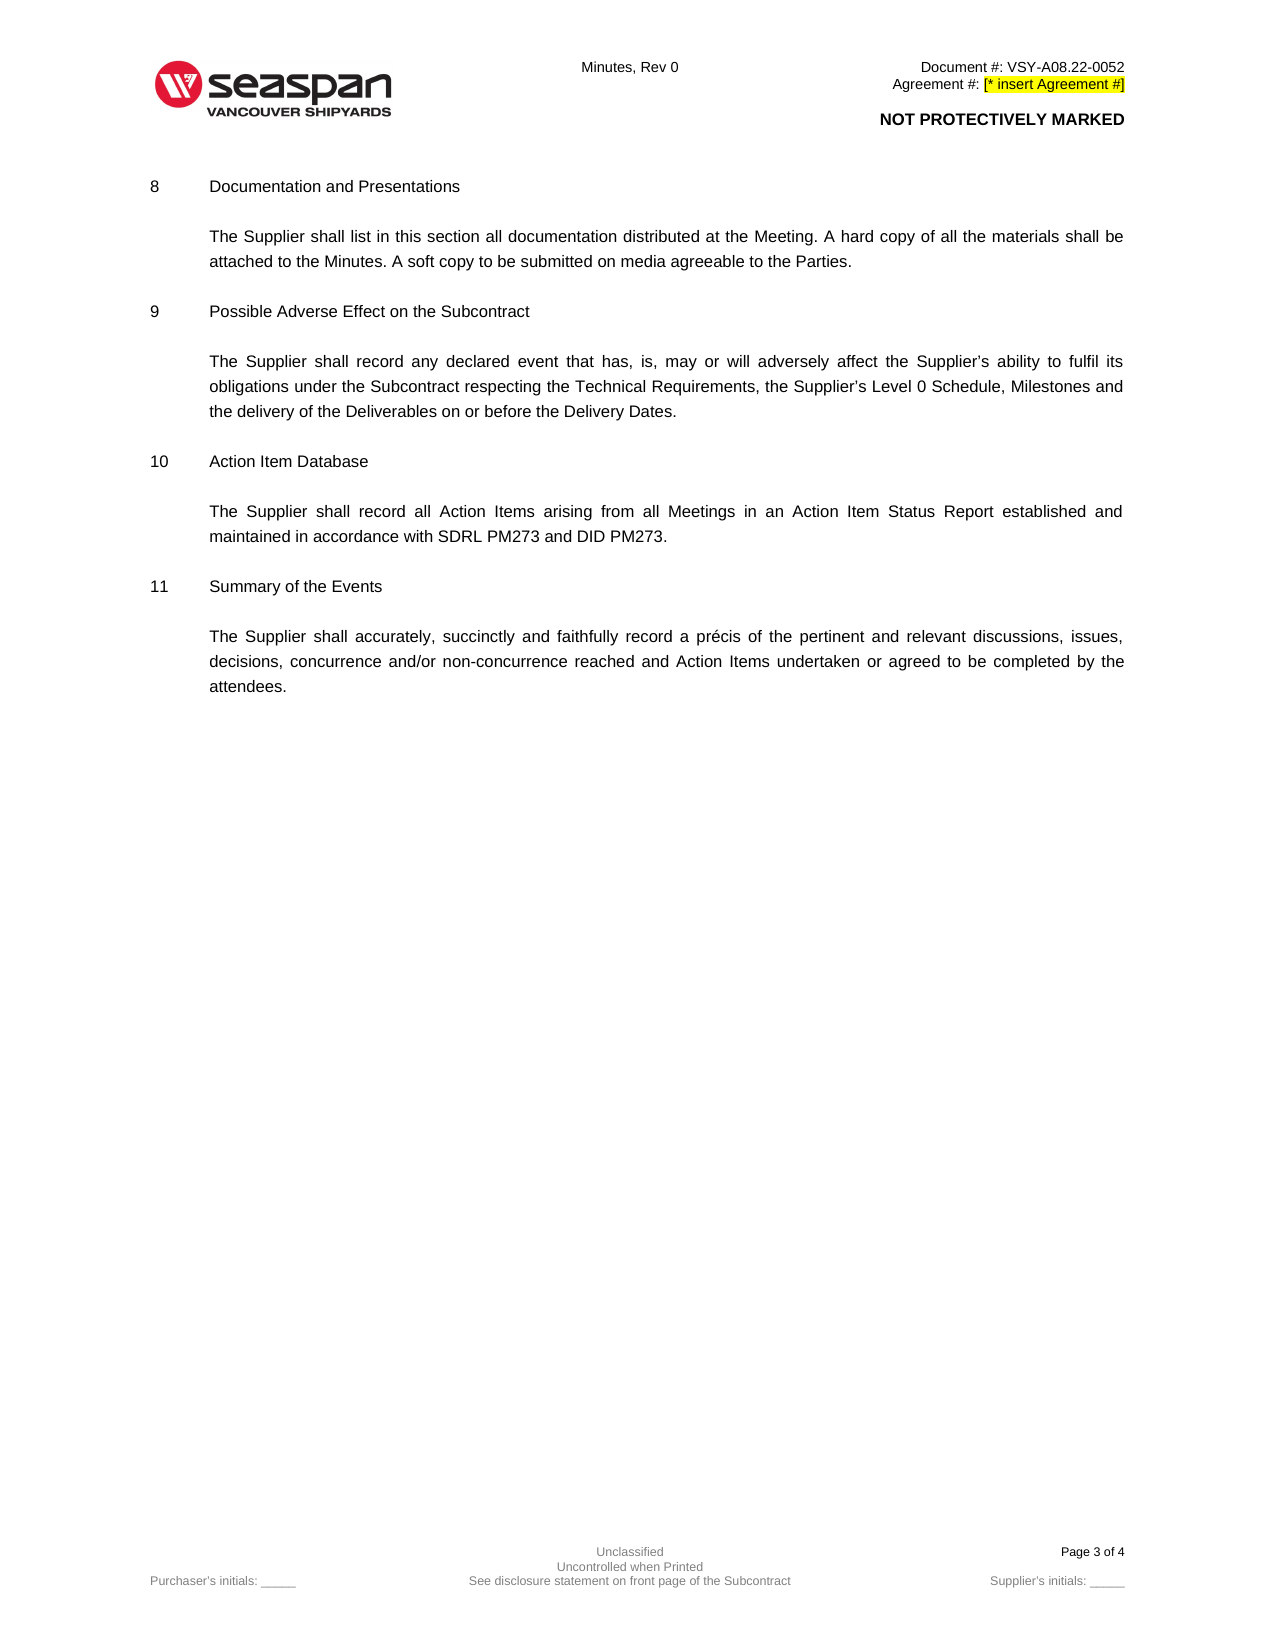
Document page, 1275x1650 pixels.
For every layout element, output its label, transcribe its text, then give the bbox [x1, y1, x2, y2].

list Action Item Database [150, 446, 1125, 471]
list Summary of the Events [150, 571, 1125, 596]
list The Supplier shall record all Action Items arising from all Meetings in an Action Item Status Report established and maintained in accordance with SDRL PM273 and DID PM273. [209, 496, 1125, 546]
picture [150, 59, 396, 119]
list The Supplier shall accurately, succinctly and faithfully record a précis of the pertinent and relevant discussions, issues, decisions, concurrence and/or non-concurrence reached and Action Items undertaken or agreed to be completed by the attendees. [209, 621, 1125, 696]
list Possible Adverse Effect on the Subcontract [150, 296, 1125, 321]
list The Supplier shall record any declared event that has, is, may or will adversely affect the Supplier’s ability to fulfil its obligations under the Subcontract respecting the Technical Requirements, the Supplier’s Level 0 Schedule, Milestones and the delivery of the Deliverables on or before the Delivery Dates. [209, 346, 1125, 421]
list Documentation and Presentations [150, 171, 1125, 196]
list The Supplier shall list in this section all documentation distributed at the Meeting. A hard copy of all the materials shall be attached to the Minutes. A soft copy to be submitted on media agreeable to the Parties. [209, 221, 1125, 271]
